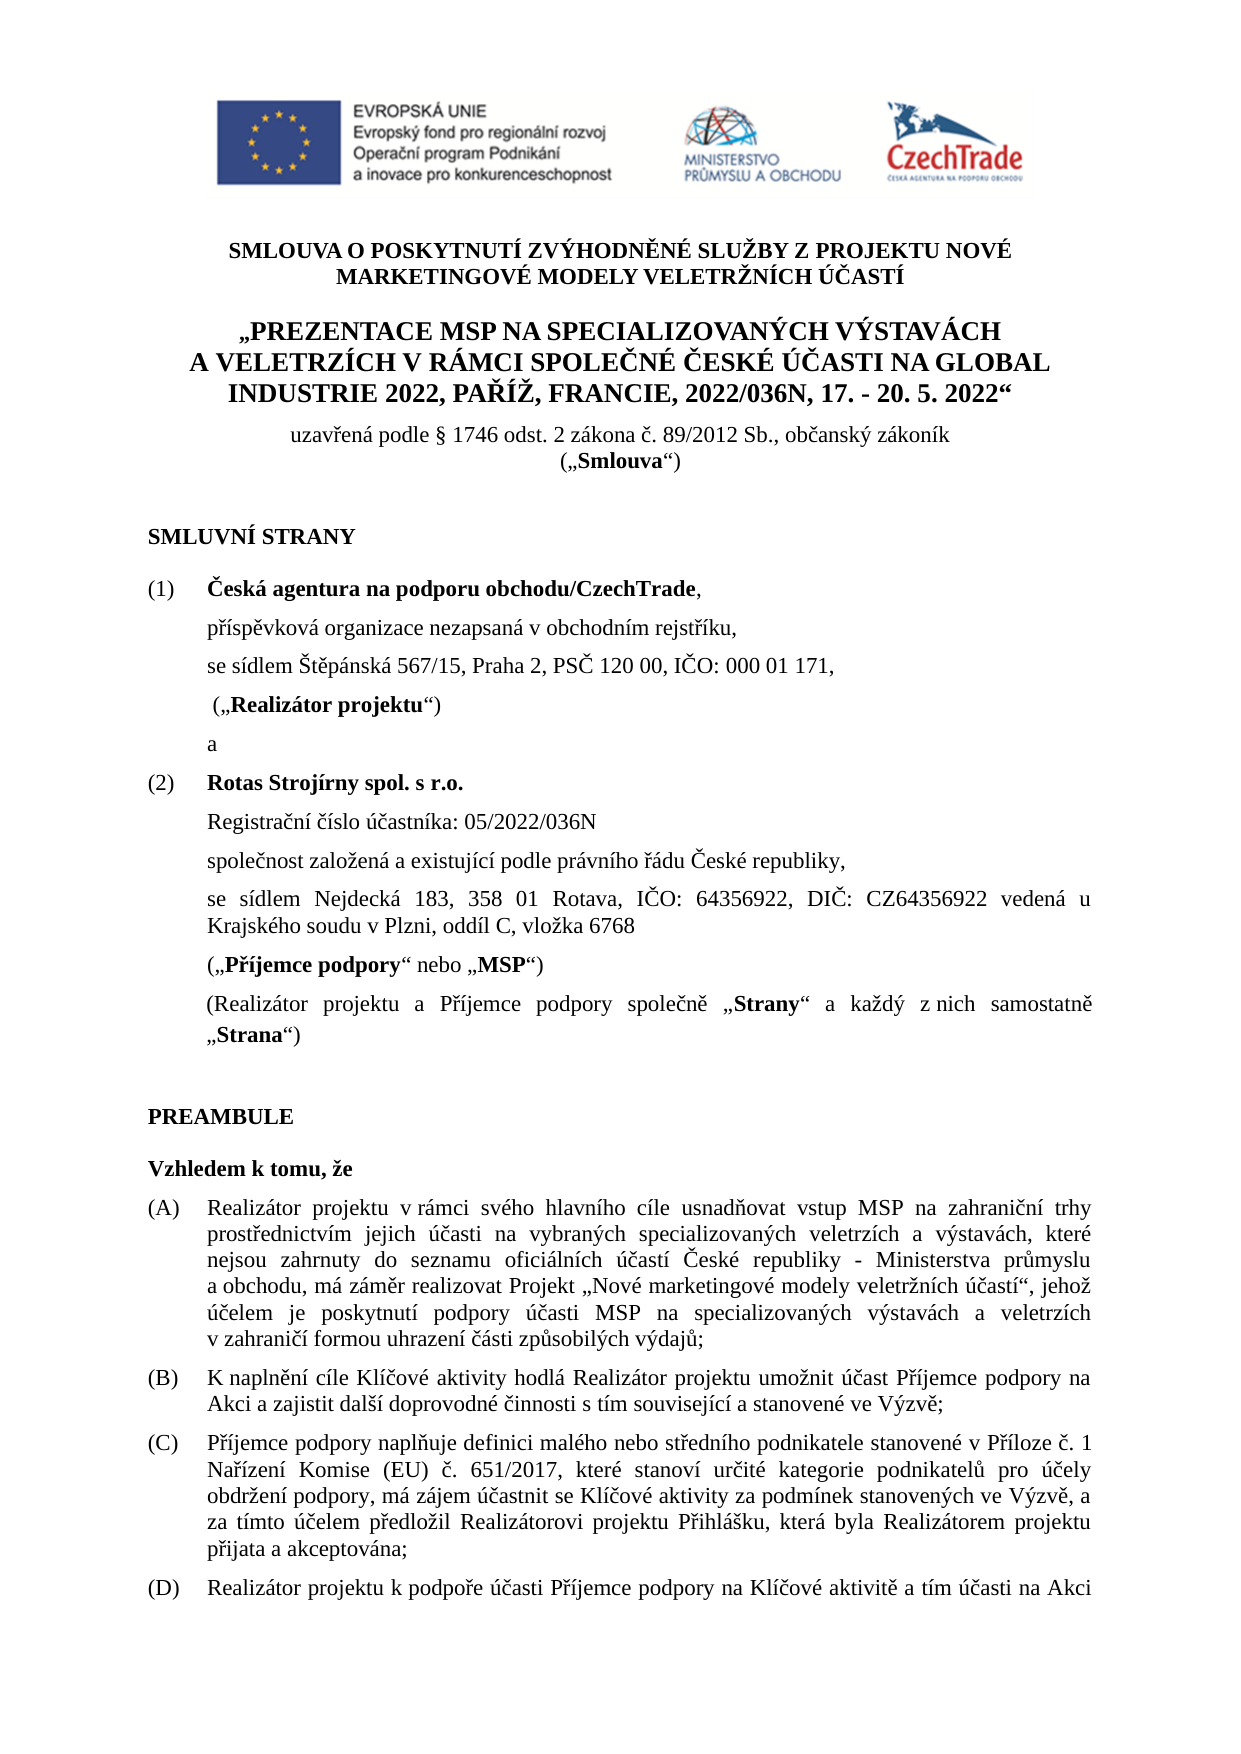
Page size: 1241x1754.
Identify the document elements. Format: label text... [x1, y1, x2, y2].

text („Realizátor projektu“) [207, 691, 1092, 718]
title „Prezentace MSP na specializovaných výstavách a veletrzích v rámci společné české účasti na GLOBAL INDUSTRIE 2022, Paříž, francie, 2022/036N, 17. - 20. 5. 2022“ [148, 315, 1092, 408]
text Vzhledem k tomu, že [148, 1155, 1092, 1181]
text Realizátor projektu v rámci svého hlavního cíle usnadňovat vstup MSP na zahraniční trhy prostřednictvím jejich účasti na vybraných specializovaných veletrzích a výstavách, které nejsou zahrnuty do seznamu oficiálních účastí České republiky - Ministerstva průmyslu a obchodu, má záměr realizovat Projekt „Nové marketingové modely veletržních účastí“, jehož účelem je poskytnutí podpory účasti MSP na specializovaných výstavách a veletrzích v zahraničí formou uhrazení části způsobilých výdajů; [148, 1193, 1092, 1352]
text (Realizátor projektu a Příjemce podpory společně „Strany“ a každý z nich samostatně „Strana“) [206, 989, 1092, 1048]
text se sídlem Štěpánská 567/15, Praha 2, PSČ 120 00, IČO: 000 01 171, [207, 652, 1092, 679]
text Příjemce podpory naplňuje definici malého nebo středního podnikatele stanovené v Příloze č. 1 Nařízení Komise (EU) č. 651/2017, které stanoví určité kategorie podnikatelů pro účely obdržení podpory, má zájem účastnit se Klíčové aktivity za podmínek stanovených ve Výzvě, a za tímto účelem předložil Realizátorovi projektu Přihlášku, která byla Realizátorem projektu přijata a akceptována; [148, 1429, 1092, 1561]
text Smluvní strany [148, 523, 1092, 550]
title SMLOUVA O poskytnutí zvýhodněné služby z projektu Nové marketingové modely veletržních účastí [148, 237, 1092, 290]
text („Příjemce podpory“ nebo „MSP“) [207, 951, 1092, 977]
text uzavřená podle § 1746 odst. 2 zákona č. 89/2012 Sb., občanský zákoník („Smlouva“) [148, 421, 1092, 473]
picture [205, 87, 1035, 200]
text a [207, 730, 1092, 756]
text Registrační číslo účastníka: 05/2022/036N [207, 808, 1092, 834]
text společnost založená a existující podle právního řádu České republiky, [207, 847, 1092, 873]
text Preambule [148, 1103, 1092, 1130]
text příspěvková organizace nezapsaná v obchodním rejstříku, [207, 613, 1092, 640]
list Česká agentura na podporu obchodu/CzechTrade, [148, 575, 1092, 601]
text se sídlem Nejdecká 183, 358 01 Rotava, IČO: 64356922, DIČ: CZ64356922 vedená u Krajského soudu v Plzni, oddíl C, vložka 6768 [207, 886, 1092, 938]
text K naplnění cíle Klíčové aktivity hodlá Realizátor projektu umožnit účast Příjemce podpory na Akci a zajistit další doprovodné činnosti s tím související a stanovené ve Výzvě; [148, 1364, 1092, 1417]
list Rotas Strojírny spol. s r.o. [148, 769, 1092, 795]
